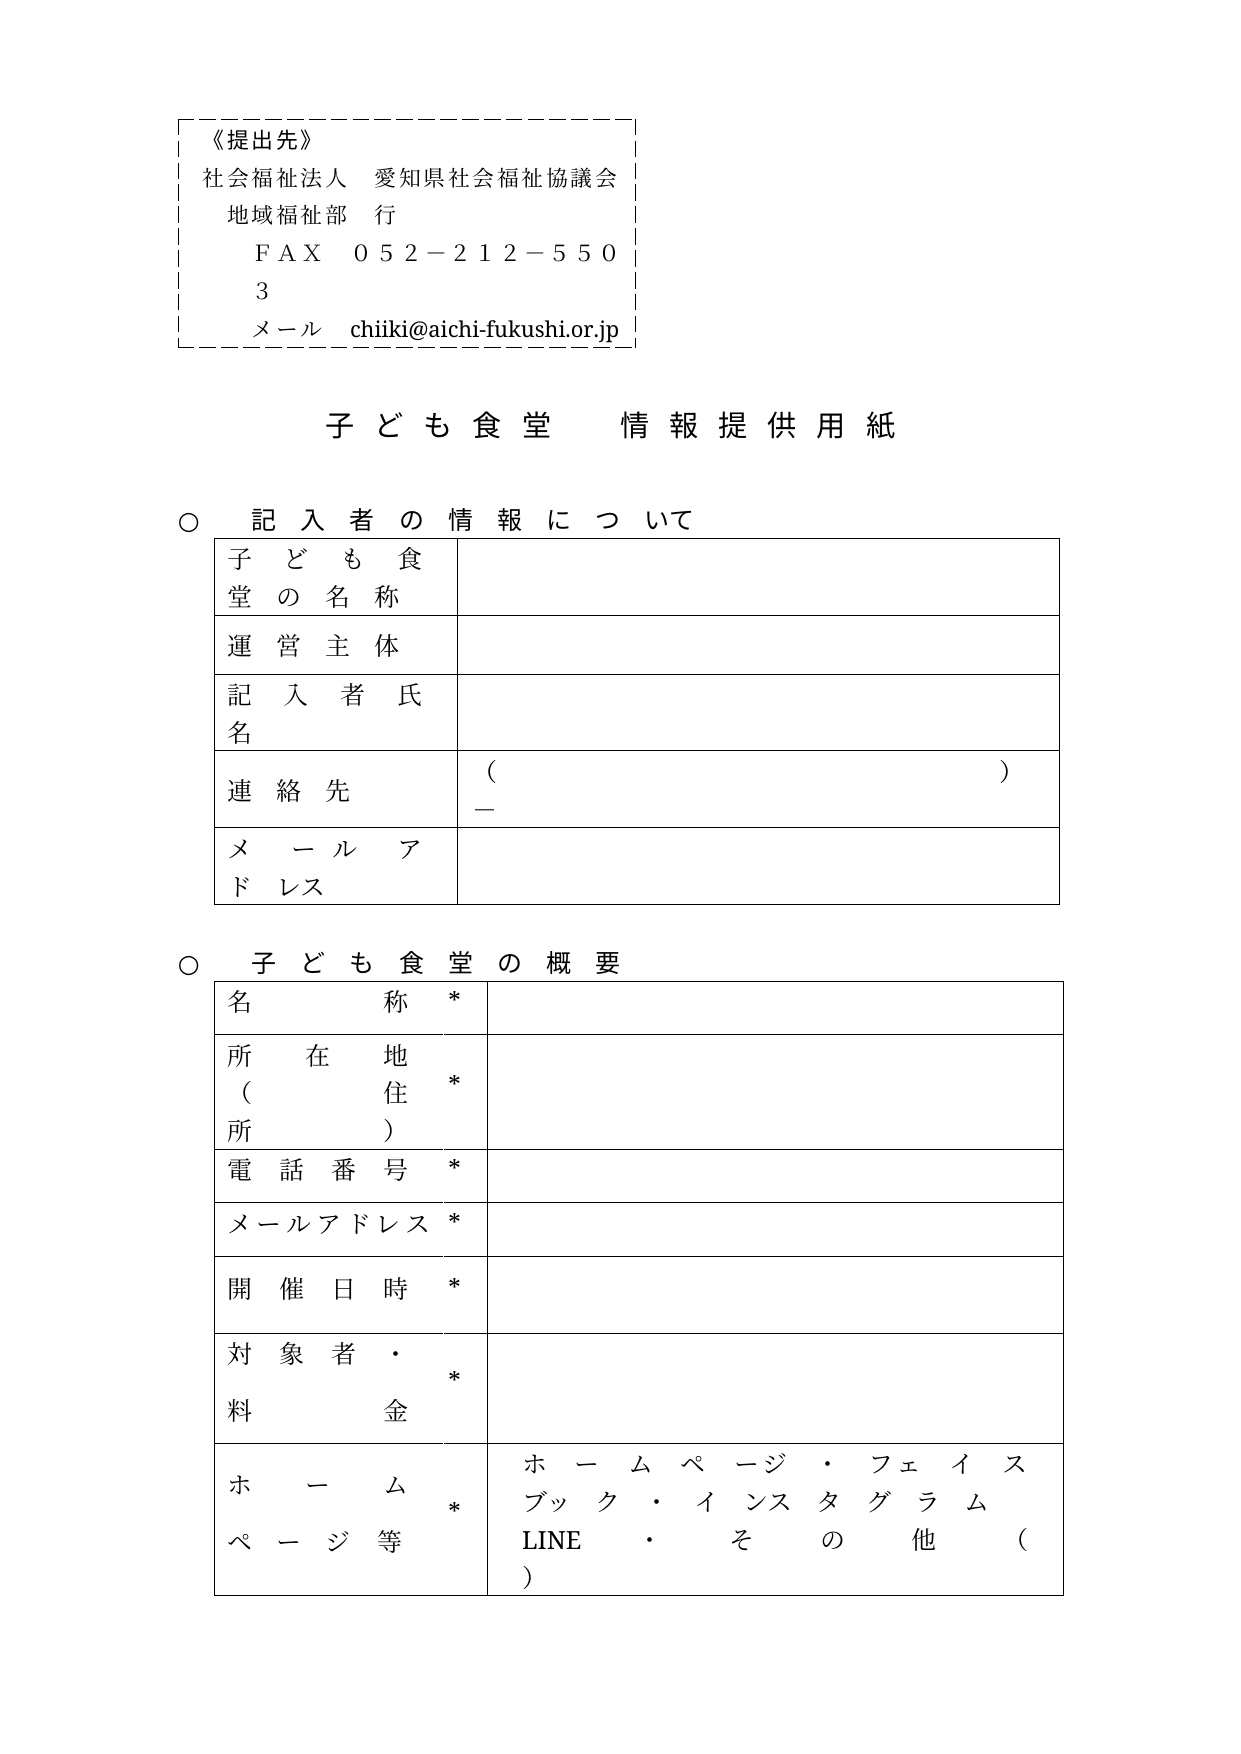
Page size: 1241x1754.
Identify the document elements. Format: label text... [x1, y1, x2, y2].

table_cell [488, 1035, 1063, 1149]
table_header 子ども食堂の名称 [215, 539, 457, 615]
text 子ども食堂 情報提供用紙 [178, 386, 1063, 462]
table_header 名称 [215, 982, 443, 1034]
text ○ 子ども食堂の概要 [178, 943, 1063, 981]
text ○ 記入者の情報について [178, 500, 1063, 538]
table_cell [488, 1334, 1063, 1442]
table_cell 対象者・料金 [215, 1334, 443, 1442]
table_cell [458, 675, 1059, 750]
table_header * [444, 982, 487, 1034]
table_cell メールアドレス [215, 828, 457, 904]
table_cell 所在地 （住 所） [215, 1035, 443, 1149]
table_cell ホームページ・フェイスブック・インスタグラム LINE・その他（ ） [488, 1444, 1063, 1595]
table_cell [458, 616, 1059, 673]
table_cell * [444, 1444, 487, 1595]
table_cell 開催日時 [215, 1257, 443, 1332]
table_cell （ ） － [458, 751, 1059, 827]
table_cell ホームページ等 [215, 1444, 443, 1595]
table_cell 記入者氏名 [215, 675, 457, 750]
table_header 《提出先》 社会福祉法人 愛知県社会福祉協議会 地域福祉部 行 ＦＡＸ ０５２－２１２－５５０３ メール chiiki@aichi-fukushi.or.jp [178, 119, 635, 347]
table_cell メールアドレス [215, 1203, 443, 1256]
table_cell * [444, 1150, 487, 1202]
table_header [488, 982, 1063, 1034]
table_cell [488, 1257, 1063, 1332]
table_cell [458, 828, 1059, 904]
table_cell 電話番号 [215, 1150, 443, 1202]
table_cell * [444, 1257, 487, 1332]
table_cell * [444, 1203, 487, 1256]
table_cell 連絡先 [215, 751, 457, 827]
table_cell 運営主体 [215, 616, 457, 673]
table_cell * [444, 1035, 487, 1149]
table_cell * [444, 1334, 487, 1442]
table_cell [488, 1150, 1063, 1202]
table_header [458, 539, 1059, 615]
table_cell [488, 1203, 1063, 1256]
